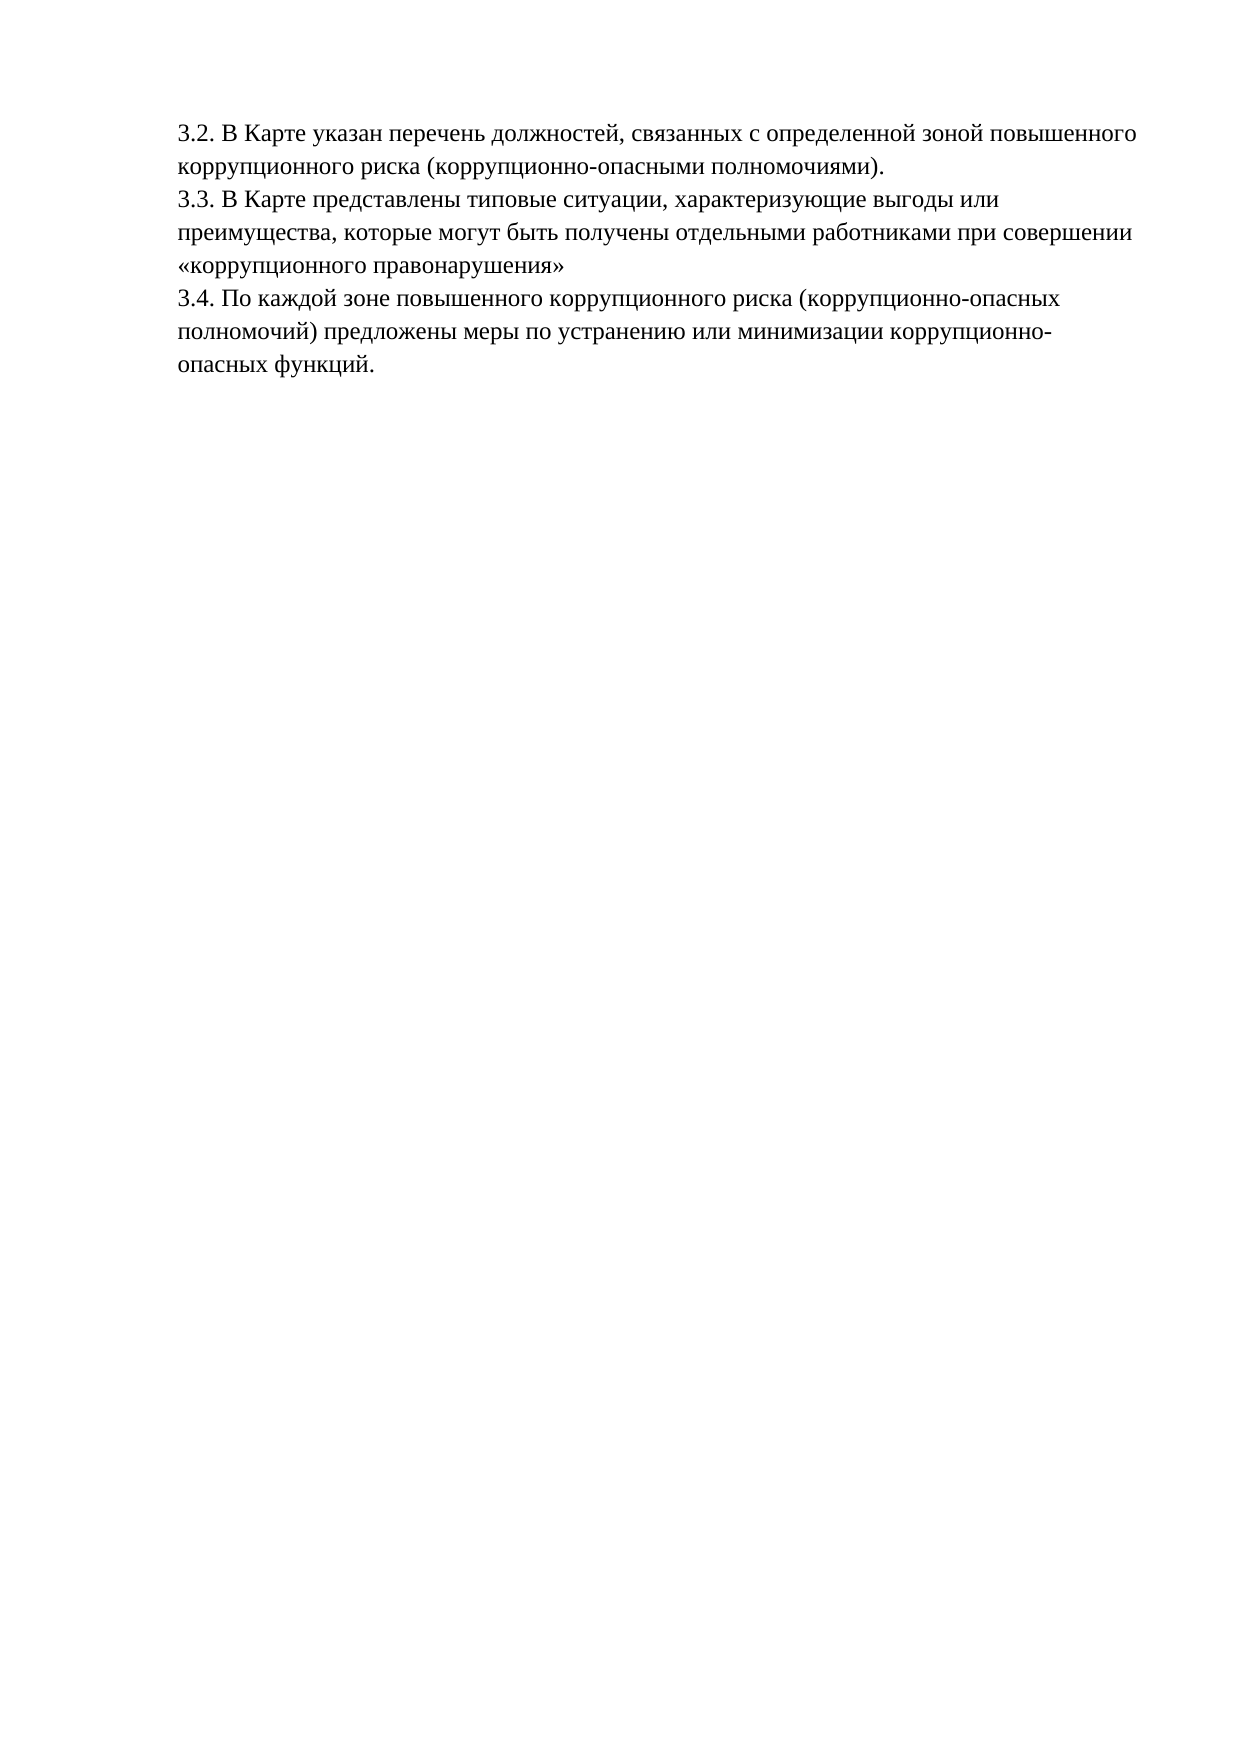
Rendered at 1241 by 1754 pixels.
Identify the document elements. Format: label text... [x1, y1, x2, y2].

text 3.4. По каждой зоне повышенного коррупционного риска (коррупционно-опасных полномочий) предложены меры по устранению или минимизации коррупционно-опасных функций. [177, 283, 1141, 378]
text 3.2. В Карте указан перечень должностей, связанных с определенной зоной повышенного коррупционного риска (коррупционно-опасными полномочиями). [177, 118, 1140, 180]
text 3.3. В Карте представлены типовые ситуации, характеризующие выгоды или преимущества, которые могут быть получены отдельными работниками при совершении «коррупционного правонарушения» [177, 184, 1140, 279]
